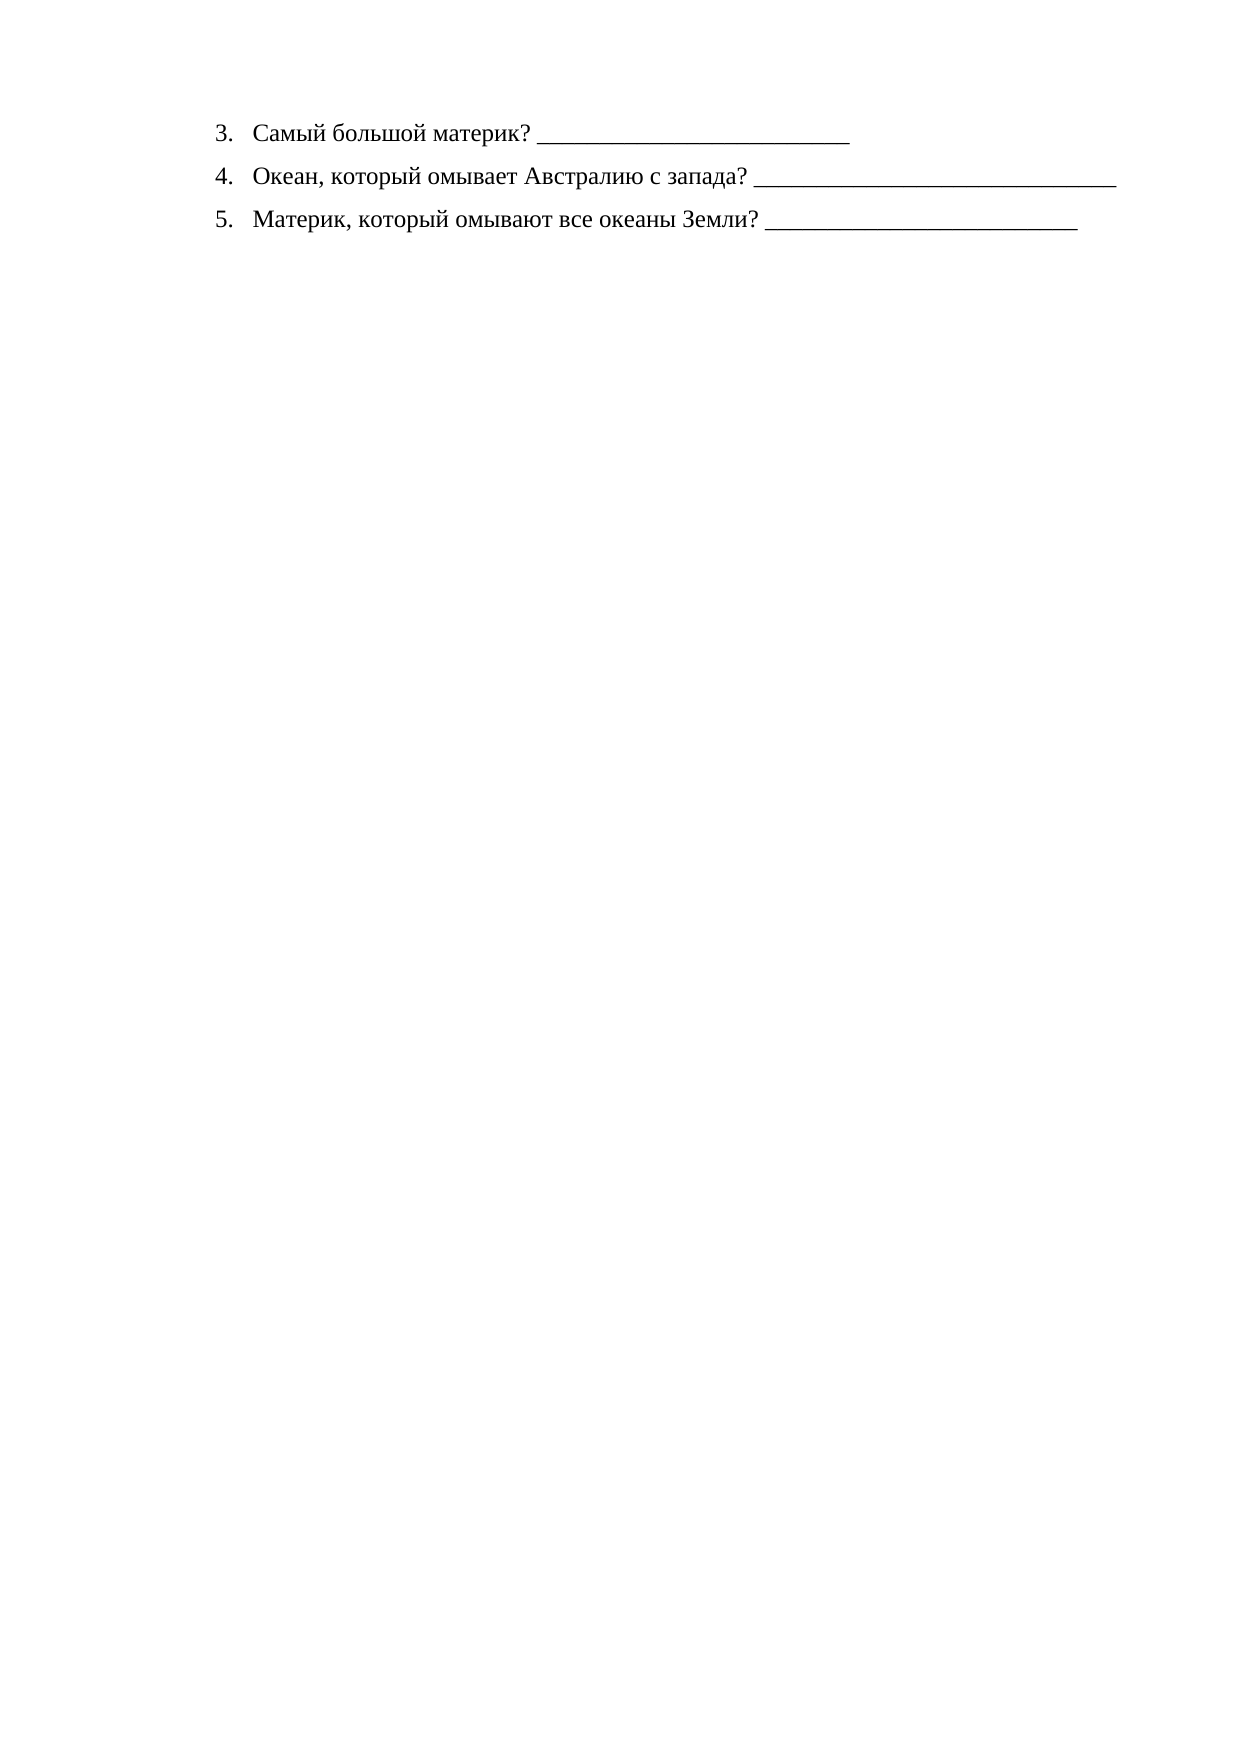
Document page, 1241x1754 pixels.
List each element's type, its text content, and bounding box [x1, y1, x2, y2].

list Материк, который омывают все океаны Земли? _________________________ [215, 204, 1152, 233]
list Самый большой материк? _________________________ [215, 118, 1152, 147]
list Океан, который омывает Австралию с запада? _____________________________ [215, 161, 1152, 190]
